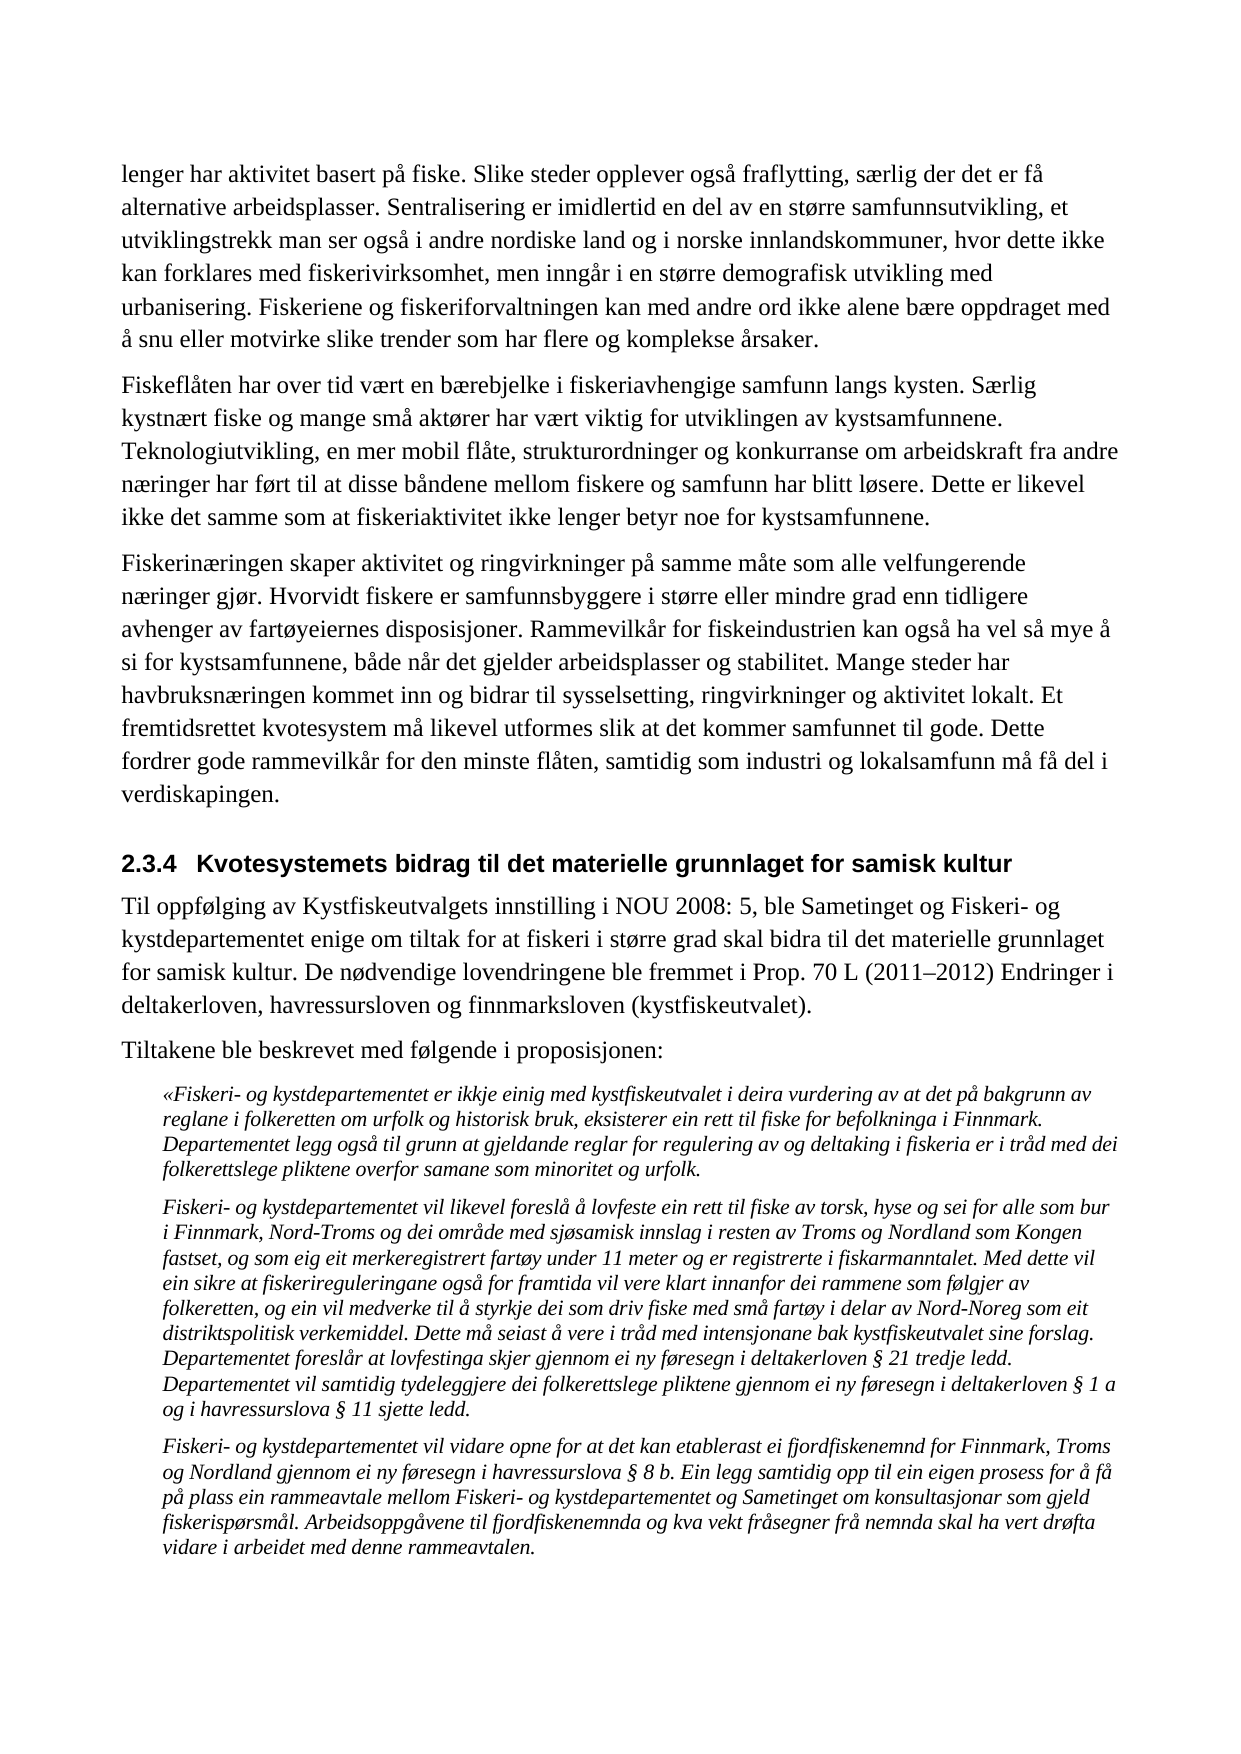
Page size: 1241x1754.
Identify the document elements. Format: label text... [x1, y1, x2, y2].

text Tiltakene ble beskrevet med følgende i proposisjonen: [121, 1035, 1119, 1064]
subtitle Kvotesystemets bidrag til det materielle grunnlaget for samisk kultur [121, 849, 1119, 878]
text Fiskeri- og kystdepartementet vil vidare opne for at det kan etablerast ei fjordfiskenemnd for Finnmark, Troms og Nordland gjennom ei ny føresegn i havressurslova § 8 b. Ein legg samtidig opp til ein eigen prosess for å få på plass ein rammeavtale mellom Fiskeri- og kystdepartementet og Sametinget om konsultasjonar som gjeld fiskerispørsmål. Arbeidsoppgåvene til fjordfiskenemnda og kva vekt fråsegner frå nemnda skal ha vert drøfta vidare i arbeidet med denne rammeavtalen. [162, 1433, 1119, 1559]
text Fiskeflåten har over tid vært en bærebjelke i fiskeriavhengige samfunn langs kysten. Særlig kystnært fiske og mange små aktører har vært viktig for utviklingen av kystsamfunnene. Teknologiutvikling, en mer mobil flåte, strukturordninger og konkurranse om arbeidskraft fra andre næringer har ført til at disse båndene mellom fiskere og samfunn har blitt løsere. Dette er likevel ikke det samme som at fiskeriaktivitet ikke lenger betyr noe for kystsamfunnene. [121, 370, 1119, 531]
text Fiskerinæringen skaper aktivitet og ringvirkninger på samme måte som alle velfungerende næringer gjør. Hvorvidt fiskere er samfunnsbyggere i større eller mindre grad enn tidligere avhenger av fartøyeiernes disposisjoner. Rammevilkår for fiskeindustrien kan også ha vel så mye å si for kystsamfunnene, både når det gjelder arbeidsplasser og stabilitet. Mange steder har havbruksnæringen kommet inn og bidrar til sysselsetting, ringvirkninger og aktivitet lokalt. Et fremtidsrettet kvotesystem må likevel utformes slik at det kommer samfunnet til gode. Dette fordrer gode rammevilkår for den minste flåten, samtidig som industri og lokalsamfunn må få del i verdiskapingen. [121, 548, 1119, 808]
text «Fiskeri- og kystdepartementet er ikkje einig med kystfiskeutvalet i deira vurdering av at det på bakgrunn av reglane i folkeretten om urfolk og historisk bruk, eksisterer ein rett til fiske for befolkninga i Finnmark. Departementet legg også til grunn at gjeldande reglar for regulering av og deltaking i fiskeria er i tråd med dei folkerettslege pliktene overfor samane som minoritet og urfolk. [162, 1081, 1119, 1182]
text Fiskeri- og kystdepartementet vil likevel foreslå å lovfeste ein rett til fiske av torsk, hyse og sei for alle som bur i Finnmark, Nord-Troms og dei område med sjøsamisk innslag i resten av Troms og Nordland som Kongen fastset, og som eig eit merkeregistrert fartøy under 11 meter og er registrerte i fiskarmanntalet. Med dette vil ein sikre at fiskerireguleringane også for framtida vil vere klart innanfor dei rammene som følgjer av folkeretten, og ein vil medverke til å styrkje dei som driv fiske med små fartøy i delar av Nord-Noreg som eit distriktspolitisk verkemiddel. Dette må seiast å vere i tråd med intensjonane bak kystfiskeutvalet sine forslag. Departementet foreslår at lovfestinga skjer gjennom ei ny føresegn i deltakerloven § 21 tredje ledd. Departementet vil samtidig tydeleggjere dei folkerettslege pliktene gjennom ei ny føresegn i deltakerloven § 1 a og i havressurslova § 11 sjette ledd. [162, 1194, 1119, 1421]
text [121, 159, 1119, 353]
text Til oppfølging av Kystfiskeutvalgets innstilling i NOU 2008: 5, ble Sametinget og Fiskeri- og kystdepartementet enige om tiltak for at fiskeri i større grad skal bidra til det materielle grunnlaget for samisk kultur. De nødvendige lovendringene ble fremmet i Prop. 70 L (2011–2012) Endringer i deltakerloven, havressursloven og finnmarksloven (kystfiskeutvalet). [121, 891, 1119, 1018]
